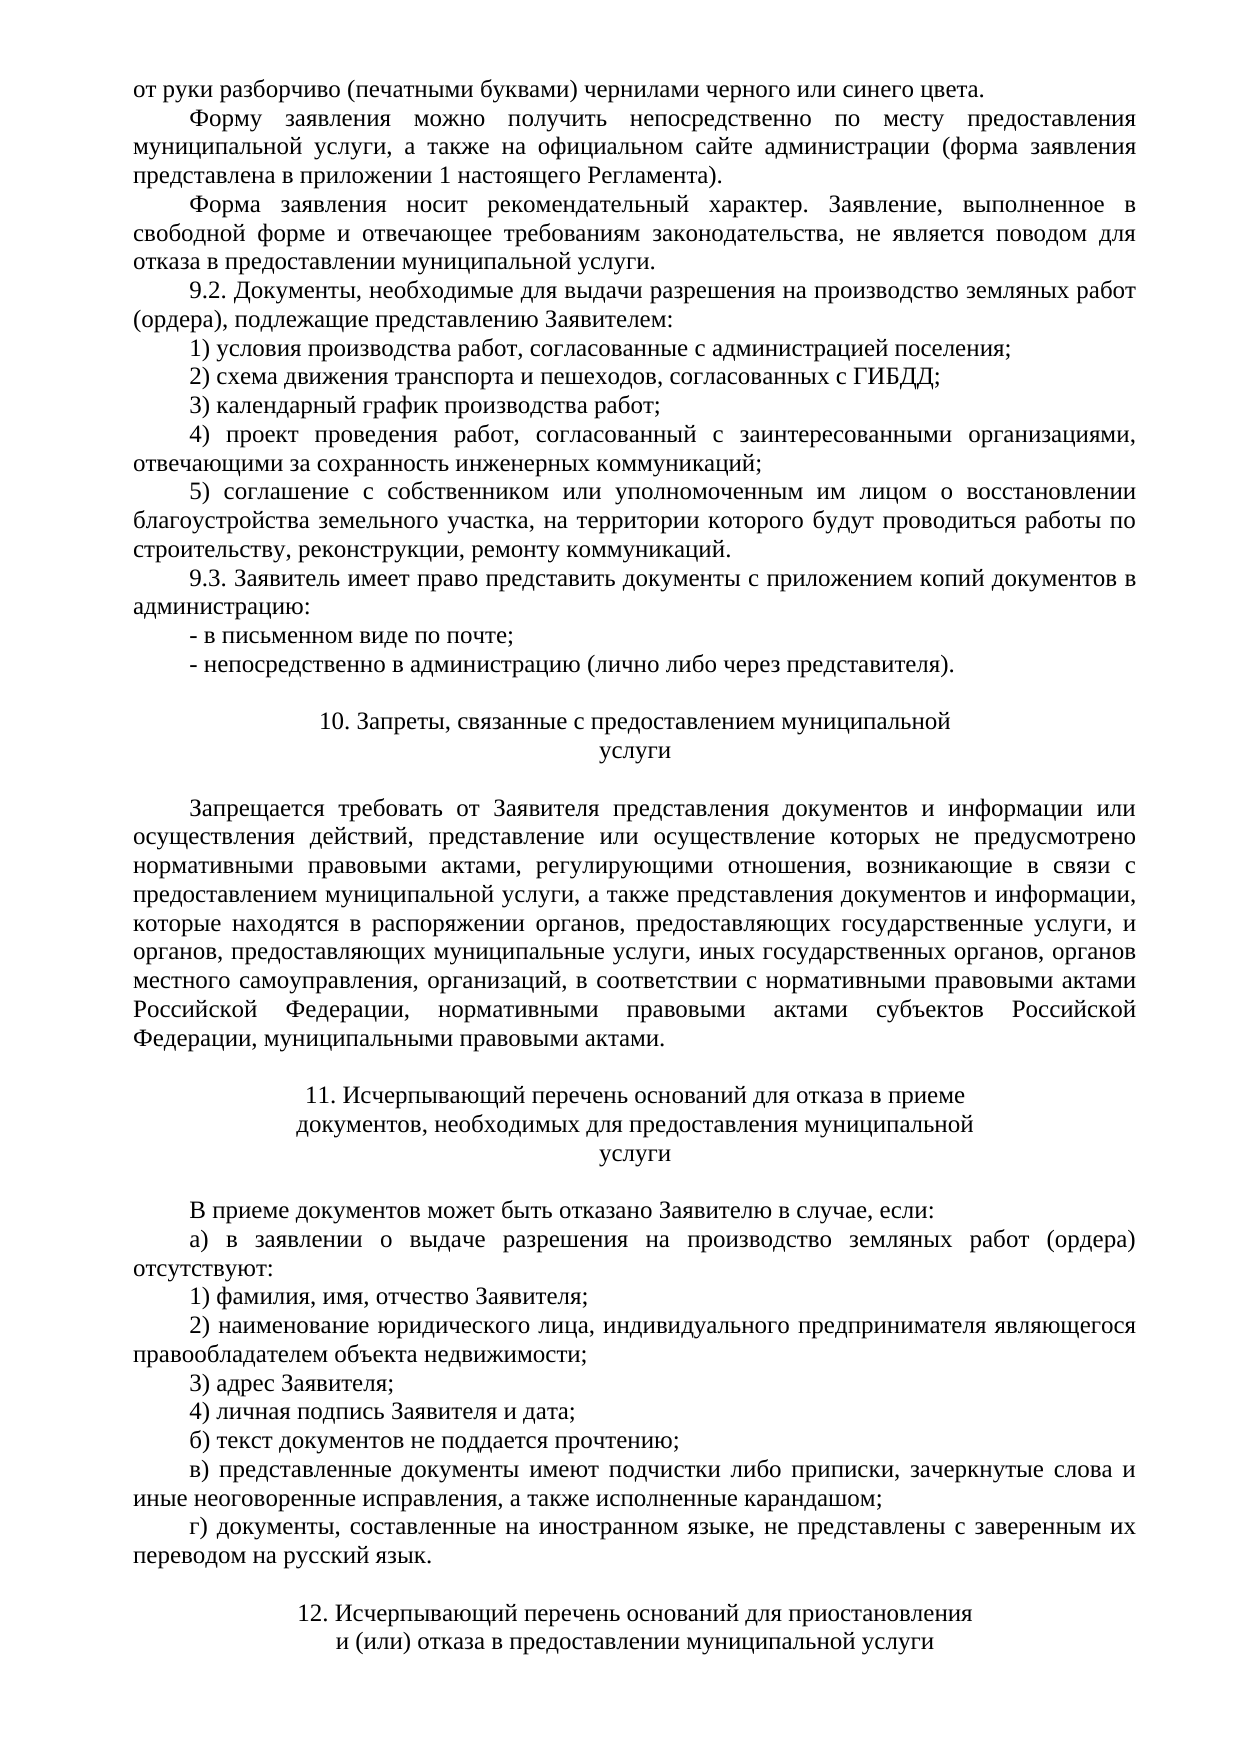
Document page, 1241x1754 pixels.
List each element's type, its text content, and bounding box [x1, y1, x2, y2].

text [133, 74, 1137, 103]
text и (или) отказа в предоставлении муниципальной услуги [133, 1626, 1137, 1655]
text б) текст документов не поддается прочтению; [133, 1425, 1137, 1454]
text 11. Исчерпывающий перечень оснований для отказа в приеме [133, 1080, 1137, 1109]
text 2) наименование юридического лица, индивидуального предпринимателя являющегося правообладателем объекта недвижимости; [133, 1310, 1137, 1368]
text - в письменном виде по почте; [133, 620, 1137, 649]
text услуги [133, 1138, 1137, 1166]
text 9.3. Заявитель имеет право представить документы с приложением копий документов в администрацию: [133, 563, 1137, 620]
text 10. Запреты, связанные с предоставлением муниципальной [133, 706, 1137, 735]
text 1) условия производства работ, согласованные с администрацией поселения; [133, 333, 1137, 361]
text В приеме документов может быть отказано Заявителю в случае, если: [133, 1195, 1137, 1224]
text 4) проект проведения работ, согласованный с заинтересованными организациями, отвечающими за сохранность инженерных коммуникаций; [133, 419, 1137, 476]
text г) документы, составленные на иностранном языке, не представлены с заверенным их переводом на русский язык. [133, 1511, 1137, 1569]
text Запрещается требовать от Заявителя представления документов и информации или осуществления действий, представление или осуществление которых не предусмотрено нормативными правовыми актами, регулирующими отношения, возникающие в связи с предоставлением муниципальной услуги, а также представления документов и информации, которые находятся в распоряжении органов, предоставляющих государственные услуги, и органов, предоставляющих муниципальные услуги, иных государственных органов, органов местного самоуправления, организаций, в соответствии с нормативными правовыми актами Российской Федерации, нормативными правовыми актами субъектов Российской Федерации, муниципальными правовыми актами. [133, 793, 1137, 1051]
text - непосредственно в администрацию (лично либо через представителя). [133, 649, 1137, 678]
text а) в заявлении о выдаче разрешения на производство земляных работ (ордера) отсутствуют: [133, 1224, 1137, 1281]
text 12. Исчерпывающий перечень оснований для приостановления [133, 1598, 1137, 1626]
text 5) соглашение с собственником или уполномоченным им лицом о восстановлении благоустройства земельного участка, на территории которого будут проводиться работы по строительству, реконструкции, ремонту коммуникаций. [133, 476, 1137, 563]
text Форму заявления можно получить непосредственно по месту предоставления муниципальной услуги, а также на официальном сайте администрации (форма заявления представлена в приложении 1 настоящего Регламента). [133, 103, 1137, 189]
text 1) фамилия, имя, отчество Заявителя; [133, 1281, 1137, 1310]
text 4) личная подпись Заявителя и дата; [133, 1396, 1137, 1425]
text Форма заявления носит рекомендательный характер. Заявление, выполненное в свободной форме и отвечающее требованиям законодательства, не является поводом для отказа в предоставлении муниципальной услуги. [133, 189, 1137, 275]
text 3) адрес Заявителя; [133, 1368, 1137, 1396]
text 9.2. Документы, необходимые для выдачи разрешения на производство земляных работ (ордера), подлежащие представлению Заявителем: [133, 275, 1137, 333]
text 3) календарный график производства работ; [133, 390, 1137, 419]
text услуги [133, 735, 1137, 764]
text документов, необходимых для предоставления муниципальной [133, 1109, 1137, 1138]
text в) представленные документы имеют подчистки либо приписки, зачеркнутые слова и иные неоговоренные исправления, а также исполненные карандашом; [133, 1454, 1137, 1511]
text 2) схема движения транспорта и пешеходов, согласованных с ГИБДД; [133, 361, 1137, 390]
